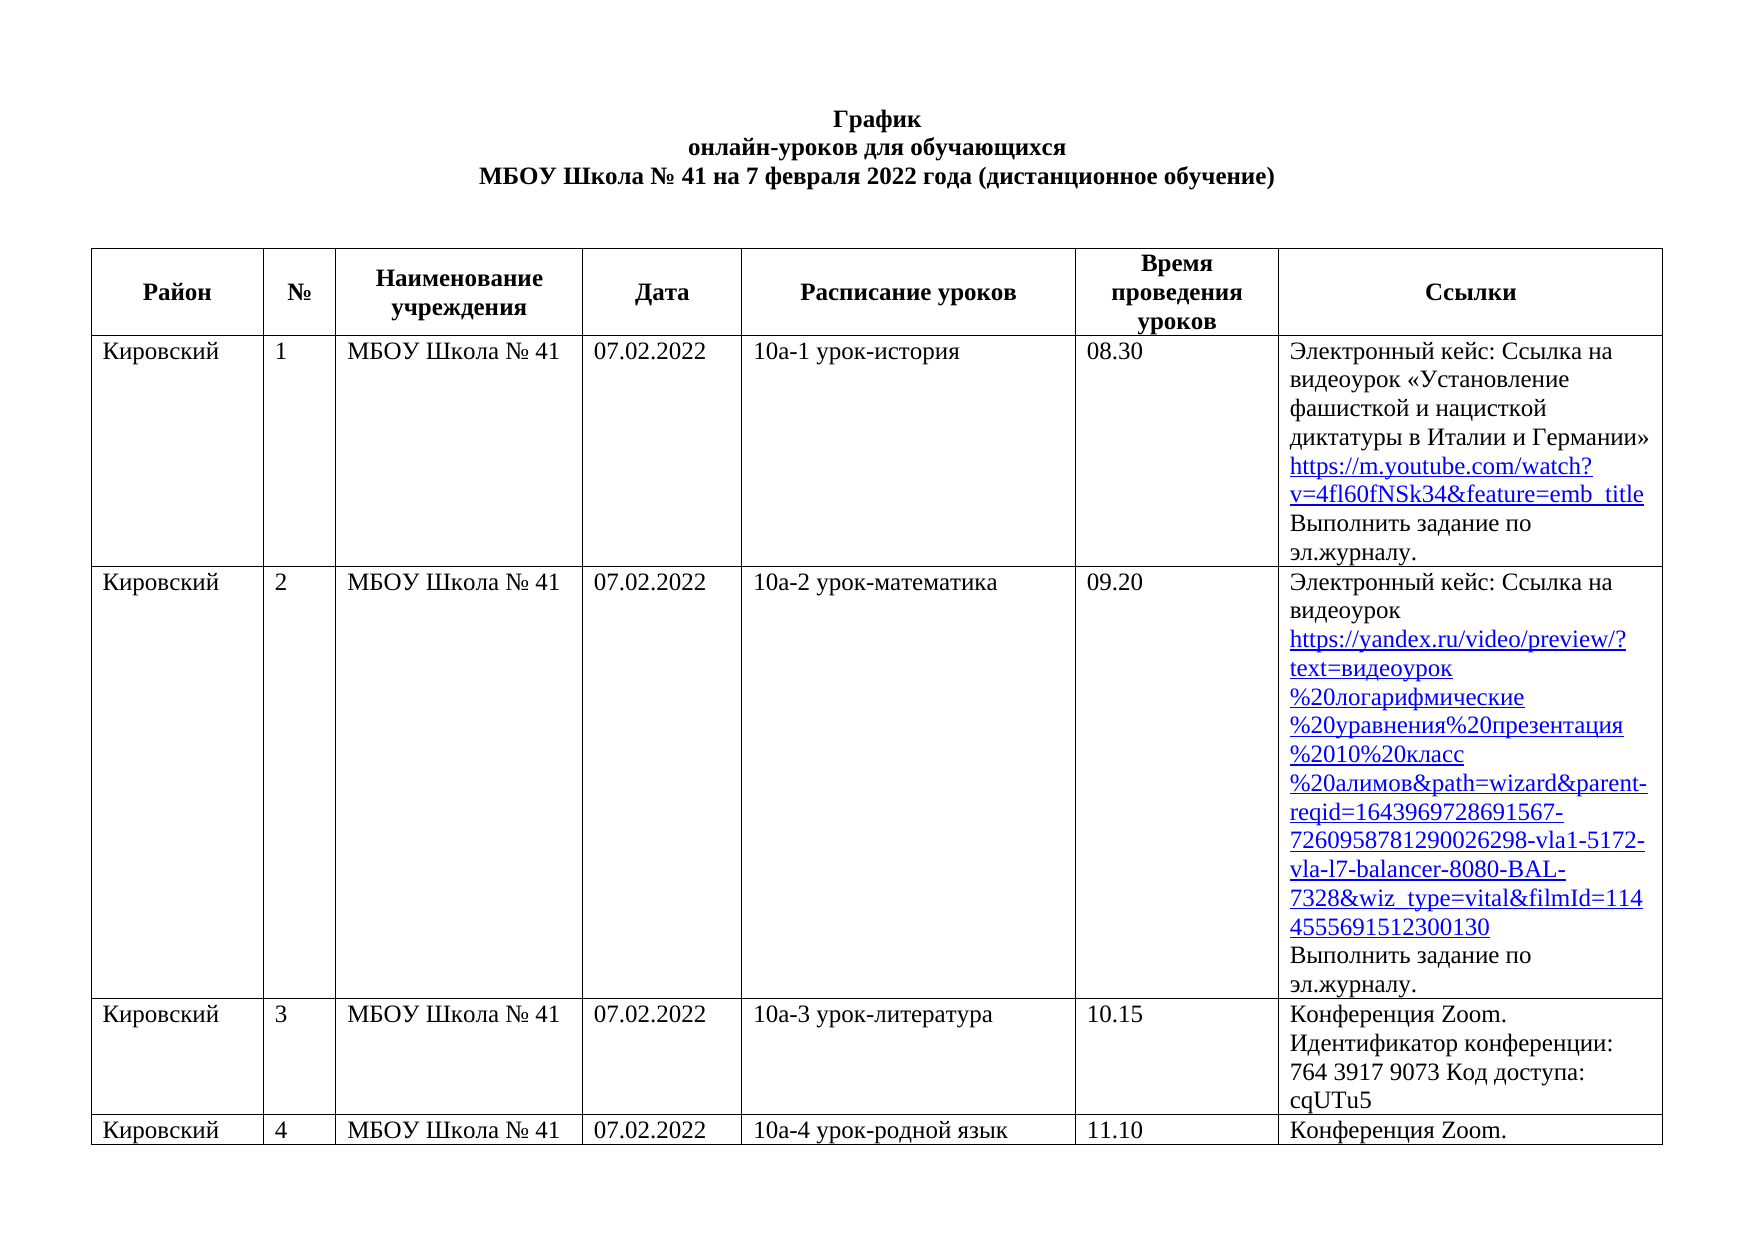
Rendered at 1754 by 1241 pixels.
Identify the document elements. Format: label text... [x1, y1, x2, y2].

table_header № [264, 249, 335, 335]
table_cell 1 [264, 336, 335, 566]
table_cell 07.02.2022 [583, 1115, 741, 1144]
table_cell 10а-1 урок-история [742, 336, 1075, 566]
table_header Наименование учреждения [336, 249, 582, 335]
table_cell Электронный кейс: Ссылка на видеоурок https://yandex.ru/video/preview/?text=видеоурок%20логарифмические%20уравнения%20презентация%2010%20класс%20алимов&path=wizard&parent-reqid=1643969728691567-7260958781290026298-vla1-5172-vla-l7-balancer-8080-BAL-7328&wiz_type=vital&filmId=1144555691512300130 Выполнить задание по эл.журналу. [1279, 567, 1662, 998]
table_cell 3 [264, 999, 335, 1114]
table_cell 10а-3 урок-литература [742, 999, 1075, 1114]
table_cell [742, 1115, 1075, 1144]
table_cell 10а-2 урок-математика [742, 567, 1075, 998]
text онлайн-уроков для обучающихся [75, 132, 1679, 161]
table_cell 11.10 [1076, 1115, 1278, 1144]
table_cell 08.30 [1076, 336, 1278, 566]
text График [75, 104, 1679, 132]
table_cell Кировский [92, 999, 263, 1114]
table_cell МБОУ Школа № 41 [336, 567, 582, 998]
table_cell 09.20 [1076, 567, 1278, 998]
table_cell МБОУ Школа № 41 [336, 1115, 582, 1144]
table_cell 10.15 [1076, 999, 1278, 1114]
table_cell 4 [264, 1115, 335, 1144]
table_cell 2 [264, 567, 335, 998]
table_cell Электронный кейс: Ссылка на видеоурок «Установление фашисткой и нацисткой диктатуры в Италии и Германии» https://m.youtube.com/watch?v=4fl60fNSk34&feature=emb_title Выполнить задание по эл.журналу. [1279, 336, 1662, 566]
table_header Расписание уроков [742, 249, 1075, 335]
table_cell МБОУ Школа № 41 [336, 999, 582, 1114]
text МБОУ Школа № 41 на 7 февраля 2022 года (дистанционное обучение) [75, 161, 1679, 190]
table_header Ссылки [1279, 249, 1662, 335]
table_cell 07.02.2022 [583, 999, 741, 1114]
table_header Дата [583, 249, 741, 335]
table_cell Конференция Zoom. Идентификатор конференции: 764 3917 9073 Код доступа: cqUTu5 [1279, 999, 1662, 1114]
table_cell Кировский [92, 567, 263, 998]
table_header Район [92, 249, 263, 335]
table_cell 07.02.2022 [583, 567, 741, 998]
table_cell Кировский [92, 1115, 263, 1144]
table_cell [1279, 1115, 1662, 1144]
table_header Время проведения уроков [1076, 249, 1278, 335]
table_cell МБОУ Школа № 41 [336, 336, 582, 566]
table_cell Кировский [92, 336, 263, 566]
table_cell 07.02.2022 [583, 336, 741, 566]
